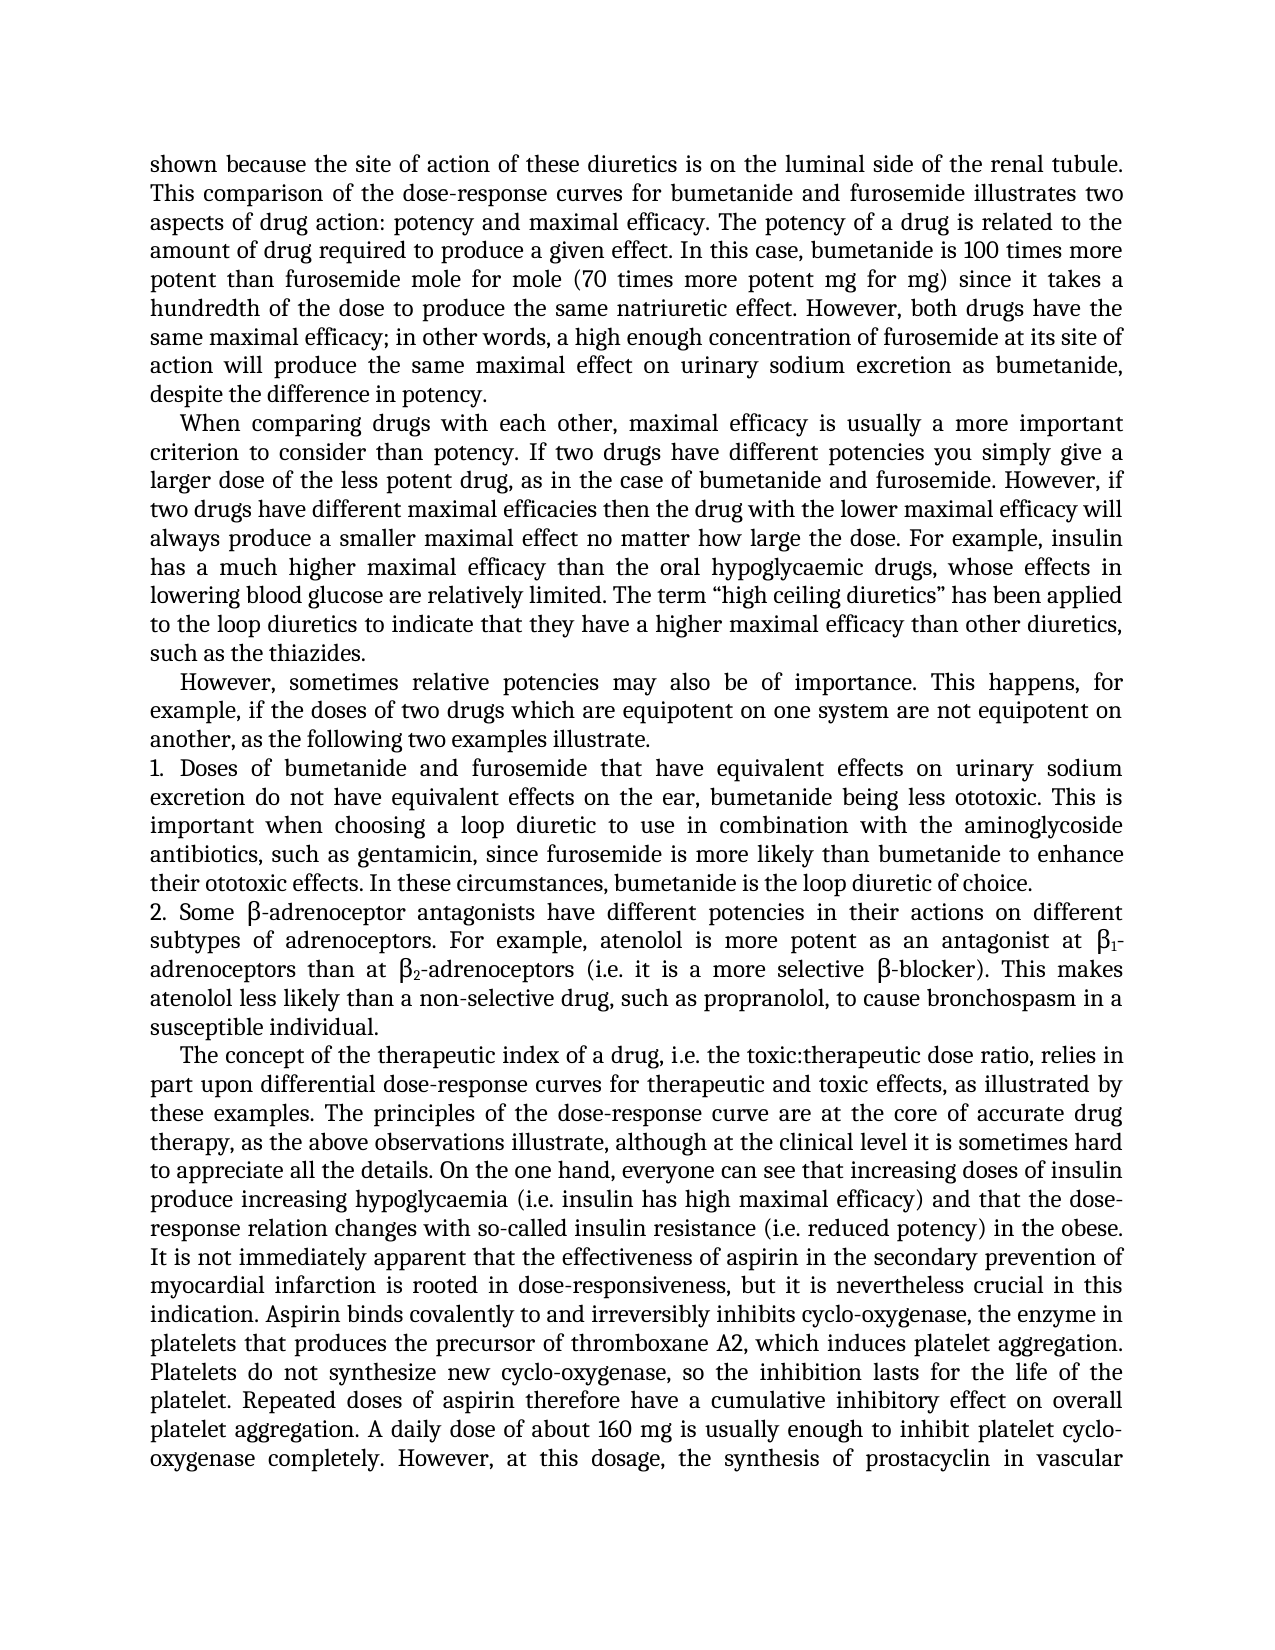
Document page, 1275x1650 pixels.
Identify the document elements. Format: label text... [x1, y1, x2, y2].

text 1. Doses of bumetanide and furosemide that have equivalent effects on urinary sodium excretion do not have equivalent effects on the ear, bumetanide being less ototoxic. This is important when choosing a loop diuretic to use in combination with the aminoglycoside antibiotics, such as gentamicin, since furosemide is more likely than bumetanide to enhance their ototoxic effects. In these circumstances, bumetanide is the loop diuretic of choice. [150, 754, 1124, 897]
text 2. Some β-adrenoceptor antagonists have different potencies in their actions on different subtypes of adrenoceptors. For example, atenolol is more potent as an antagonist at β1-adrenoceptors than at β2-adrenoceptors (i.e. it is a more selective β-blocker). This makes atenolol less likely than a non-selective drug, such as propranolol, to cause bronchospasm in a susceptible individual. [150, 897, 1124, 1041]
text When comparing drugs with each other, maximal efficacy is usually a more important criterion to consider than potency. If two drugs have different potencies you simply give a larger dose of the less potent drug, as in the case of bumetanide and furosemide. However, if two drugs have different maximal efficacies then the drug with the lower maximal efficacy will always produce a smaller maximal effect no matter how large the dose. For example, insulin has a much higher maximal efficacy than the oral hypoglycaemic drugs, whose effects in lowering blood glucose are relatively limited. The term “high ceiling diuretics” has been applied to the loop diuretics to indicate that they have a higher maximal efficacy than other diuretics, such as the thiazides. [150, 409, 1124, 667]
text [150, 1041, 1124, 1472]
text However, sometimes relative potencies may also be of importance. This happens, for example, if the doses of two drugs which are equipotent on one system are not equipotent on another, as the following two examples illustrate. [150, 667, 1124, 754]
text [150, 150, 1124, 409]
